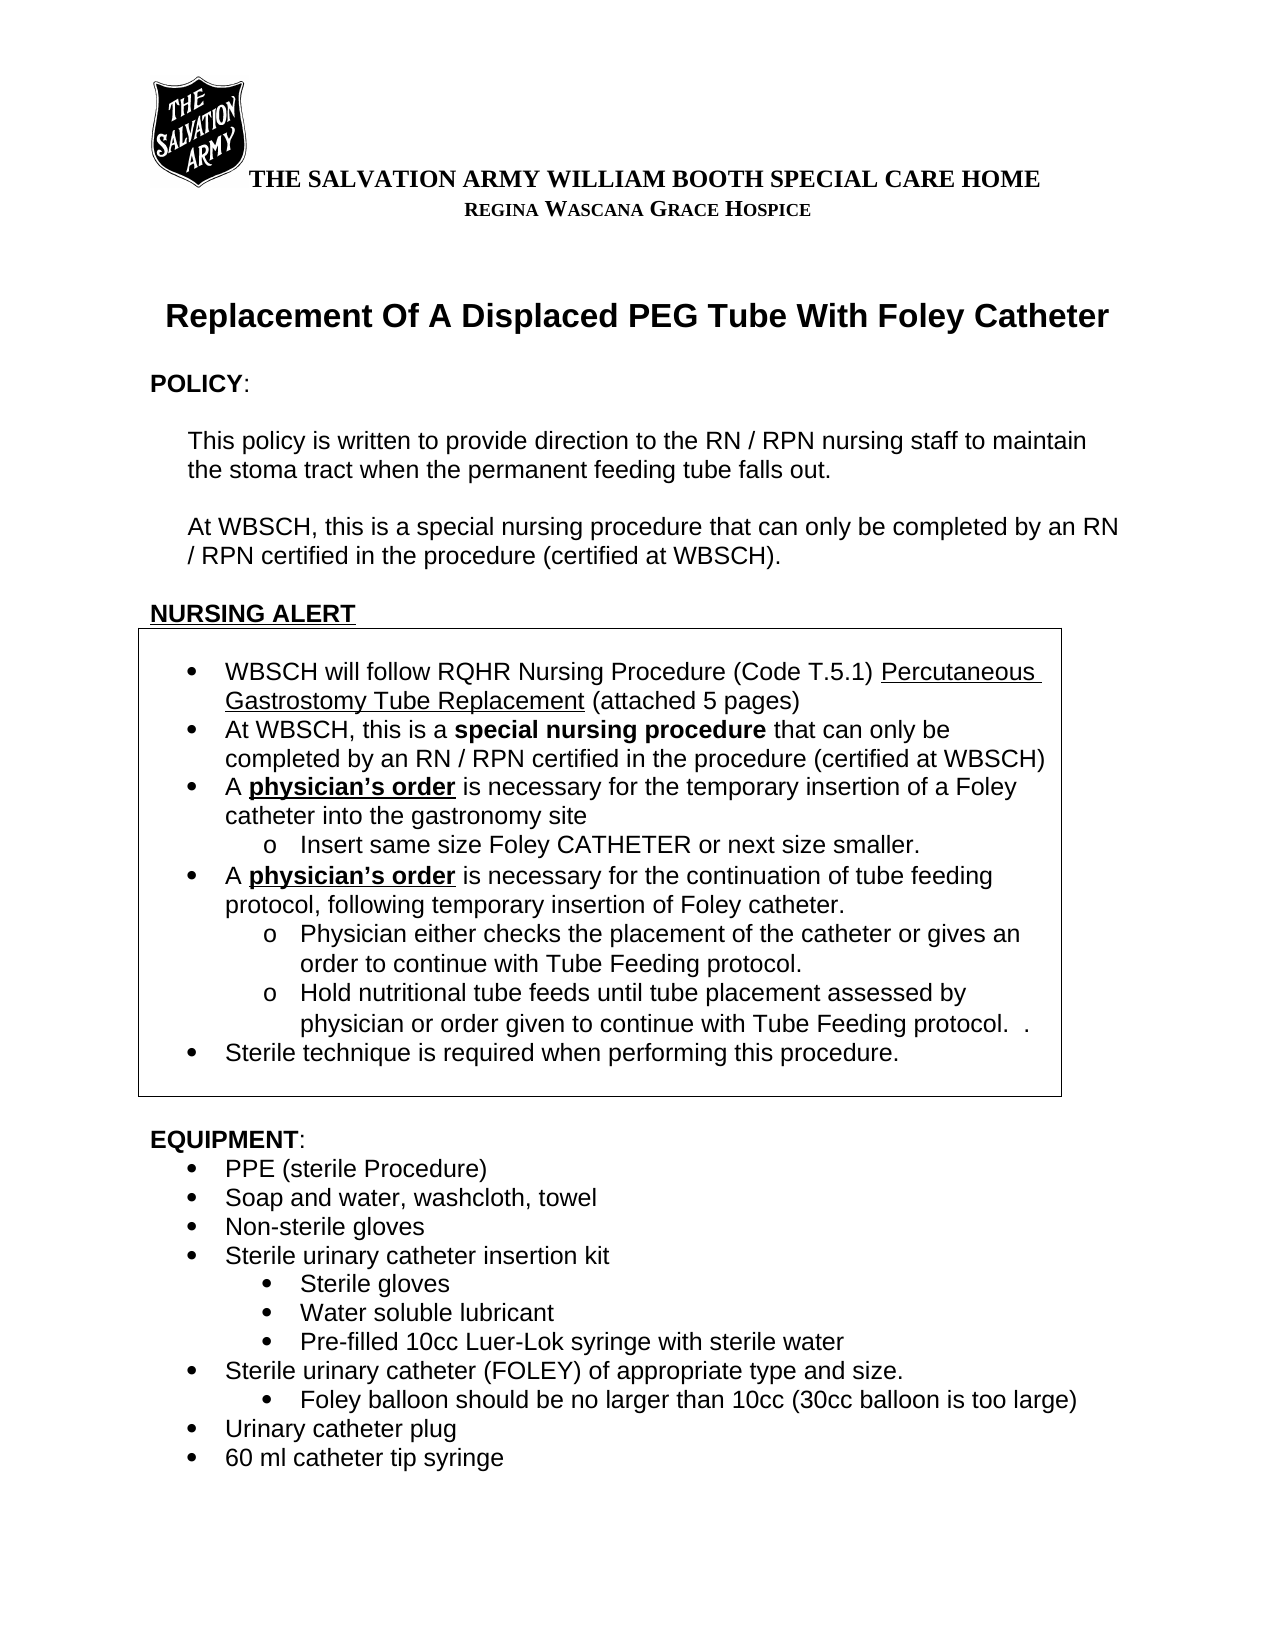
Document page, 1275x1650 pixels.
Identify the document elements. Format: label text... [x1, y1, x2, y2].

list Non-sterile gloves [187, 1212, 1125, 1241]
text At WBSCH, this is a special nursing procedure that can only be completed by an RN / RPN certified in the procedure (certified at WBSCH). [187, 512, 1125, 570]
list Sterile urinary catheter (FOLEY) of appropriate type and size. [187, 1356, 1125, 1385]
text POLICY: [150, 369, 1125, 397]
subtitle Replacement Of A Displaced PEG Tube With Foley Catheter [150, 296, 1125, 334]
table_header WBSCH will follow RQHR Nursing Procedure (Code T.5.1) Percutaneous Gastrostomy Tube Replacement (attached 5 pages) At WBSCH, this is a special nursing procedure that can only be completed by an RN / RPN certified in the procedure (certified at WBSCH) A physician’s order is necessary for the temporary insertion of a Foley catheter into the gastronomy site Insert same size Foley CATHETER or next size smaller. A physician’s order is necessary for the continuation of tube feeding protocol, following temporary insertion of Foley catheter. Physician either checks the placement of the catheter or gives an order to continue with Tube Feeding protocol. Hold nutritional tube feeds until tube placement assessed by physician or order given to continue with Tube Feeding protocol. . Sterile technique is required when performing this procedure. [139, 629, 1061, 1096]
picture [150, 75, 249, 188]
list 60 ml catheter tip syringe [187, 1443, 1125, 1471]
list Water soluble lubricant [262, 1298, 1125, 1327]
list Urinary catheter plug [187, 1414, 1125, 1443]
text NURSING ALERT [150, 599, 1125, 627]
text EQUIPMENT: [150, 1125, 1125, 1154]
text This policy is written to provide direction to the RN / RPN nursing staff to maintain the stoma tract when the permanent feeding tube falls out. [187, 426, 1125, 484]
list Sterile urinary catheter insertion kit [187, 1241, 1125, 1269]
list Foley balloon should be no larger than 10cc (30cc balloon is too large) [262, 1385, 1125, 1414]
list PPE (sterile Procedure) [187, 1154, 1125, 1183]
list Sterile gloves [262, 1269, 1125, 1298]
list Pre-filled 10cc Luer-Lok syringe with sterile water [262, 1327, 1125, 1356]
list Soap and water, washcloth, towel [187, 1183, 1125, 1212]
